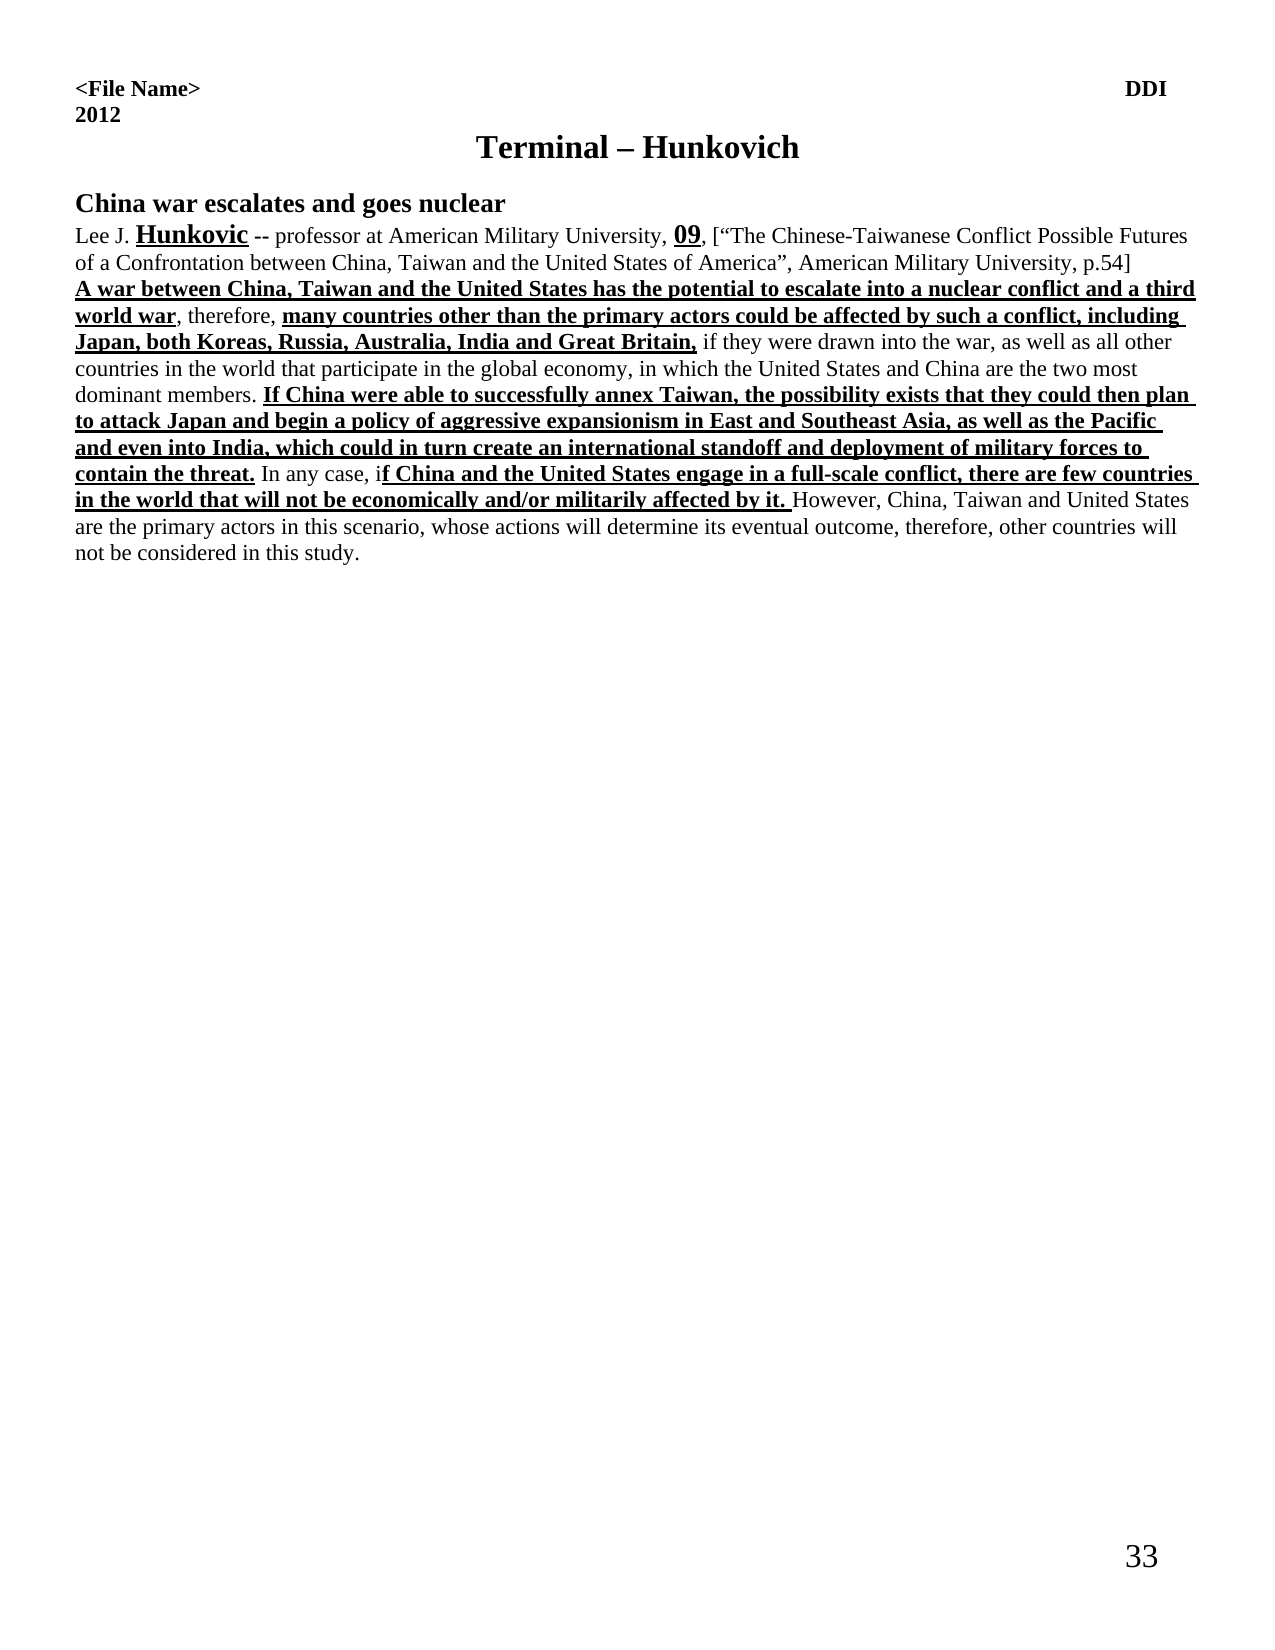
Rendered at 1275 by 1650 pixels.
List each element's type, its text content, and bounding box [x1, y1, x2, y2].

text Lee J. Hunkovic -- professor at American Military University, 09, [“The Chinese-Taiwanese Conflict Possible Futures of a Confrontation between China, Taiwan and the United States of America”, American Military University, p.54] [75, 218, 1200, 276]
subtitle China war escalates and goes nuclear [75, 187, 1200, 218]
subtitle Terminal – Hunkovich [75, 128, 1200, 166]
text A war between China, Taiwan and the United States has the potential to escalate into a nuclear conflict and a third world war, therefore, many countries other than the primary actors could be affected by such a conflict, including Japan, both Koreas, Russia, Australia, India and Great Britain, if they were drawn into the war, as well as all other countries in the world that participate in the global economy, in which the United States and China are the two most dominant members. If China were able to successfully annex Taiwan, the possibility exists that they could then plan to attack Japan and begin a policy of aggressive expansionism in East and Southeast Asia, as well as the Pacific and even into India, which could in turn create an international standoff and deployment of military forces to contain the threat. In any case, if China and the United States engage in a full-scale conflict, there are few countries in the world that will not be economically and/or militarily affected by it. However, China, Taiwan and United States are the primary actors in this scenario, whose actions will determine its eventual outcome, therefore, other countries will not be considered in this study. [75, 276, 1200, 565]
